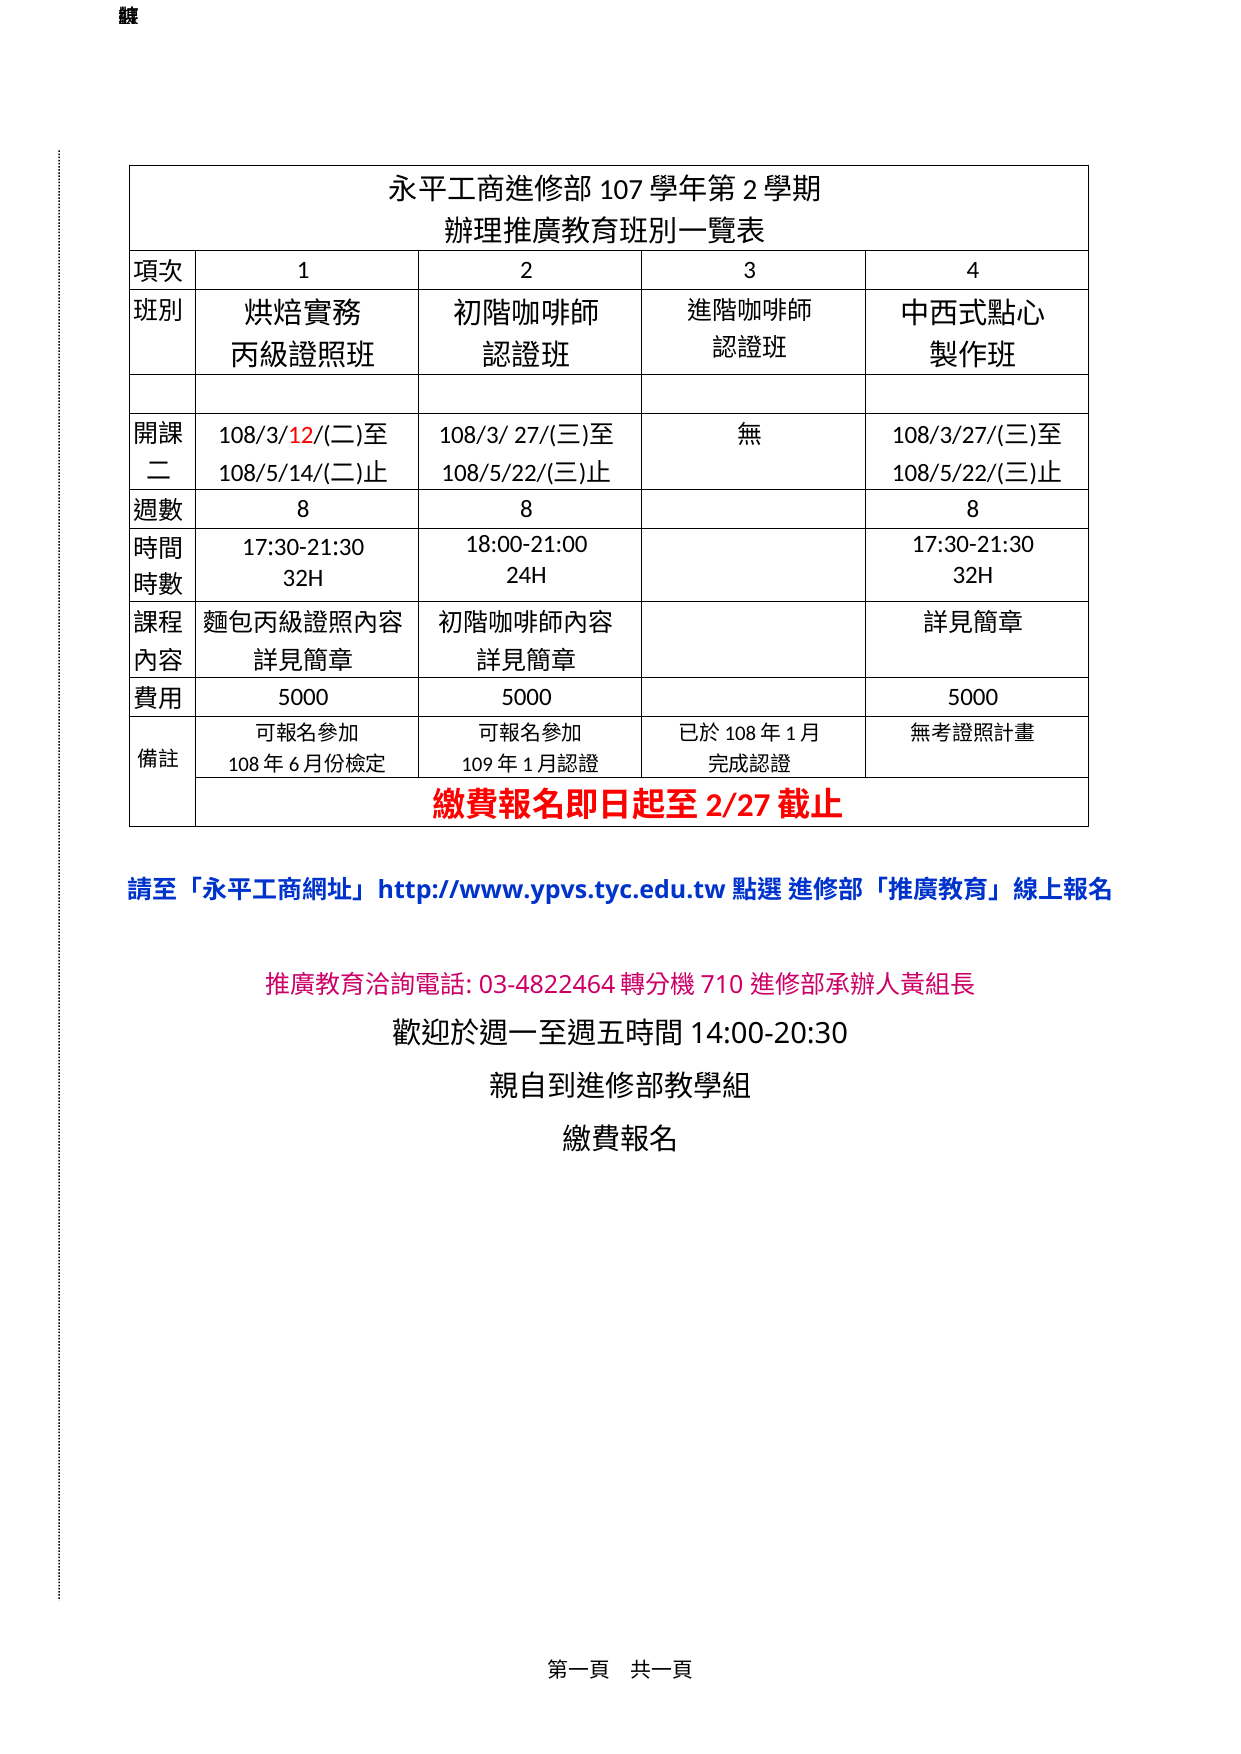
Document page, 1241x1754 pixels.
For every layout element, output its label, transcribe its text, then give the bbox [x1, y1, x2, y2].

table_cell [642, 375, 865, 413]
table_cell 108/3/12/(二)至 108/5/14/(二)止 [196, 414, 418, 489]
table_cell 5000 [196, 678, 418, 716]
table_cell 可報名參加 109年1月認證 [419, 717, 641, 777]
table_cell 已於108年1月 完成認證 [642, 717, 865, 777]
table_cell 4 [866, 251, 1088, 289]
table_cell [642, 678, 865, 716]
table_cell [642, 602, 865, 677]
text 親自到進修部教學組 [118, 1063, 1122, 1105]
table_cell 備註 [130, 717, 195, 826]
table_cell 初階咖啡師 認證班 [419, 290, 641, 374]
table_cell 17:30-21:30 32H [866, 529, 1088, 601]
table_cell 時間時數 [130, 529, 195, 601]
table_cell [642, 490, 865, 527]
table_cell 班別 [130, 290, 195, 374]
table_cell 初階咖啡師內容 詳見簡章 [419, 602, 641, 677]
table_cell 麵包丙級證照內容 詳見簡章 [196, 602, 418, 677]
table_cell 項次 [130, 251, 195, 289]
table_cell 108/3/27/(三)至108/5/22/(三)止 [866, 414, 1088, 489]
table_cell 108/3/ 27/(三)至108/5/22/(三)止 [419, 414, 641, 489]
table_cell [642, 529, 865, 601]
table_cell 週數 [130, 490, 195, 527]
table_cell [130, 375, 195, 413]
table_cell 詳見簡章 [866, 602, 1088, 677]
table_cell [866, 375, 1088, 413]
table_cell [419, 375, 641, 413]
table_cell 18:00-21:00 24H [419, 529, 641, 601]
table_cell 17:30-21:30 32H [196, 529, 418, 601]
table_cell 5000 [419, 678, 641, 716]
table_cell 2 [419, 251, 641, 289]
text 繳費報名 [118, 1116, 1122, 1158]
table_cell 可報名參加 108年6月份檢定 [196, 717, 418, 777]
table_cell 5000 [866, 678, 1088, 716]
table_cell 開課二 [130, 414, 195, 489]
table_cell [196, 375, 418, 413]
table_cell 烘焙實務 丙級證照班 [196, 290, 418, 374]
table_cell 8 [419, 490, 641, 527]
table_cell 無考證照計畫 [866, 717, 1088, 777]
table_cell 8 [866, 490, 1088, 527]
table_cell 1 [196, 251, 418, 289]
table_cell 費用 [130, 678, 195, 716]
text 歡迎於週一至週五時間14:00-20:30 [118, 1010, 1122, 1052]
table_cell 中西式點心 製作班 [866, 290, 1088, 374]
table_cell 無 [642, 414, 865, 489]
text 推廣教育洽詢電話: 03-4822464轉分機710 進修部承辦人黃組長 [118, 965, 1122, 1001]
table_cell 繳費報名即日起至2/27截止 [196, 778, 1088, 826]
table_cell 進階咖啡師 認證班 [642, 290, 865, 374]
table_cell 課程內容 [130, 602, 195, 677]
table_cell 8 [196, 490, 418, 527]
text 請至「永平工商網址」http://www.ypvs.tyc.edu.tw 點選 進修部「推廣教育」線上報名 [118, 870, 1122, 906]
table_header 永平工商進修部107學年第2學期 辦理推廣教育班別一覽表 [130, 166, 1088, 250]
table_cell 3 [642, 251, 865, 289]
